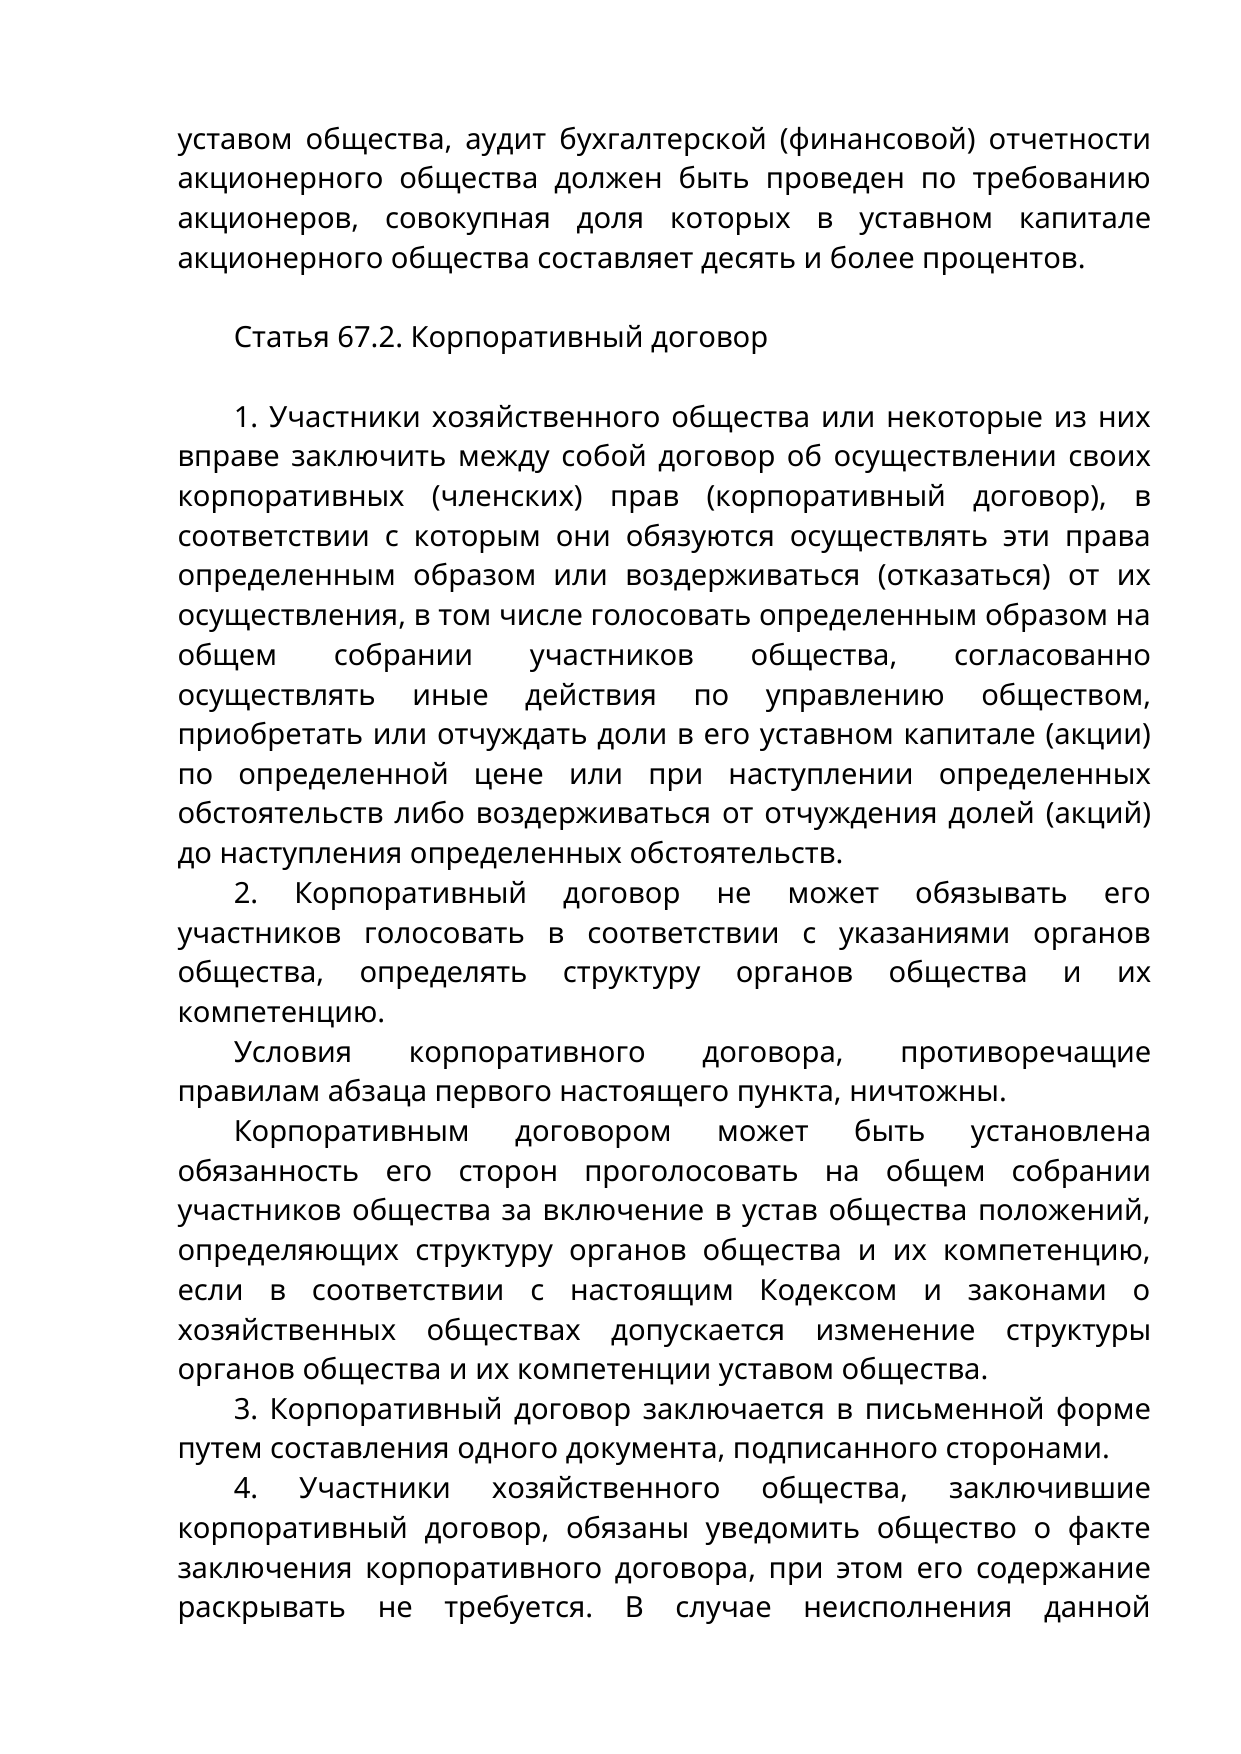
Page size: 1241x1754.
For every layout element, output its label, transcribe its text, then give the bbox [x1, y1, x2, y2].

text Статья 67.2. Корпоративный договор [177, 317, 1152, 356]
text 3. Корпоративный договор заключается в письменной форме путем составления одного документа, подписанного сторонами. [177, 1388, 1152, 1467]
text Условия корпоративного договора, противоречащие правилам абзаца первого настоящего пункта, ничтожны. [177, 1031, 1152, 1110]
text 1. Участники хозяйственного общества или некоторые из них вправе заключить между собой договор об осуществлении своих корпоративных (членских) прав (корпоративный договор), в соответствии с которым они обязуются осуществлять эти права определенным образом или воздерживаться (отказаться) от их осуществления, в том числе голосовать определенным образом на общем собрании участников общества, согласованно осуществлять иные действия по управлению обществом, приобретать или отчуждать доли в его уставном капитале (акции) по определенной цене или при наступлении определенных обстоятельств либо воздерживаться от отчуждения долей (акций) до наступления определенных обстоятельств. [177, 396, 1152, 872]
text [177, 118, 1152, 277]
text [177, 1467, 1152, 1626]
text Корпоративным договором может быть установлена обязанность его сторон проголосовать на общем собрании участников общества за включение в устав общества положений, определяющих структуру органов общества и их компетенцию, если в соответствии с настоящим Кодексом и законами о хозяйственных обществах допускается изменение структуры органов общества и их компетенции уставом общества. [177, 1110, 1152, 1388]
text 2. Корпоративный договор не может обязывать его участников голосовать в соответствии с указаниями органов общества, определять структуру органов общества и их компетенцию. [177, 872, 1152, 1031]
